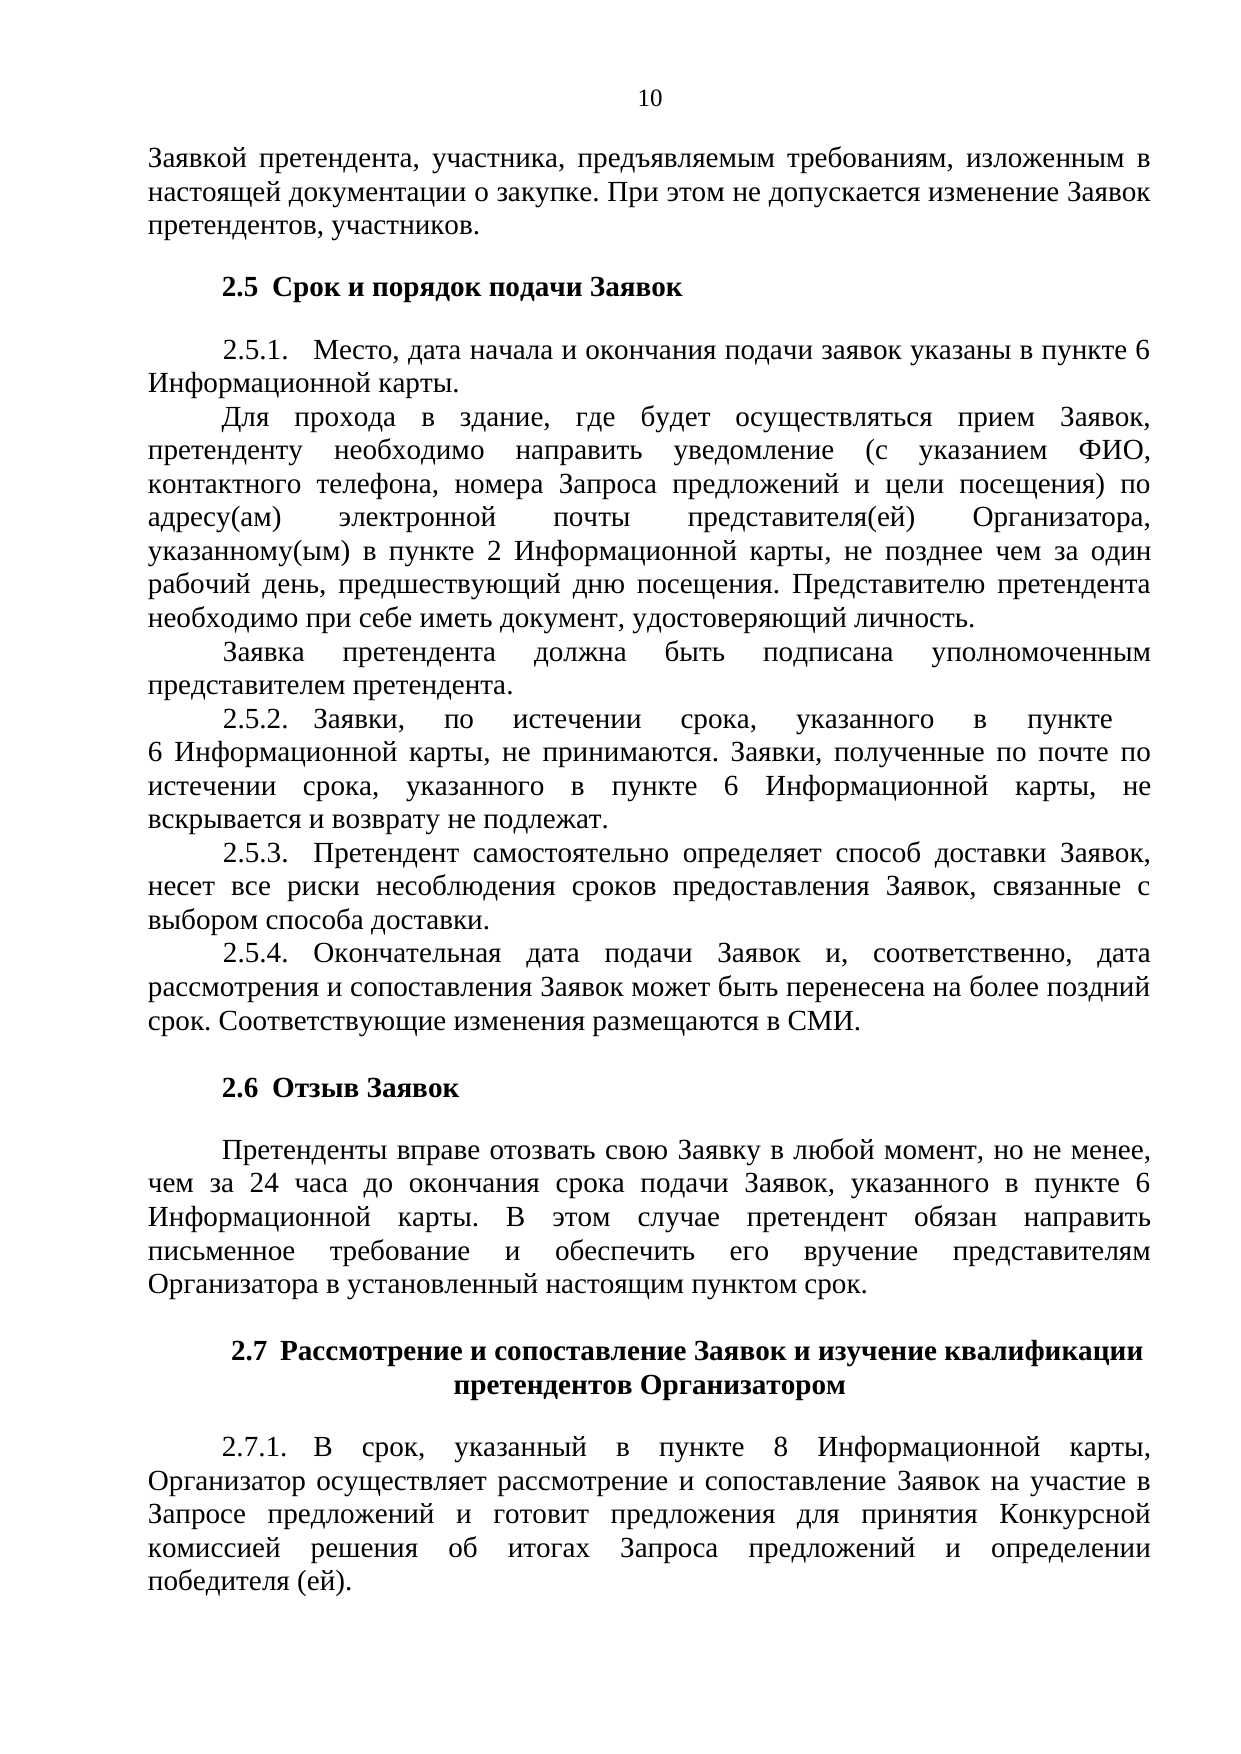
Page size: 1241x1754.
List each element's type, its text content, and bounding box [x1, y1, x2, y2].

list Заявки, по истечении срока, указанного в пункте 6 Информационной карты, не принимаются. Заявки, полученные по почте по истечении срока, указанного в пункте 6 Информационной карты, не вскрывается и возврату не подлежат. [148, 701, 1152, 835]
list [148, 140, 1152, 241]
subtitle Рассмотрение и сопоставление Заявок и изучение квалификации претендентов Организатором [148, 1333, 1152, 1400]
subtitle Срок и порядок подачи Заявок [222, 269, 1152, 303]
text Для прохода в здание, где будет осуществляться прием Заявок, претенденту необходимо направить уведомление (с указанием ФИО, контактного телефона, номера Запроса предложений и цели посещения) по адресу(ам) электронной почты представителя(ей) Организатора, указанному(ым) в пункте 2 Информационной карты, не позднее чем за один рабочий день, предшествующий дню посещения. Представителю претендента необходимо при себе иметь документ, удостоверяющий личность. [148, 399, 1152, 634]
text Претенденты вправе отозвать свою Заявку в любой момент, но не менее, чем за 24 часа до окончания срока подачи Заявок, указанного в пункте 6 Информационной карты. В этом случае претендент обязан направить письменное требование и обеспечить его вручение представителям Организатора в установленный настоящим пунктом срок. [148, 1132, 1152, 1300]
list Претендент самостоятельно определяет способ доставки Заявок, несет все риски несоблюдения сроков предоставления Заявок, связанные с выбором способа доставки. [148, 835, 1152, 936]
list Место, дата начала и окончания подачи заявок указаны в пункте 6 Информационной карты. [148, 332, 1152, 399]
subtitle Отзыв Заявок [222, 1070, 1152, 1103]
text Заявка претендента должна быть подписана уполномоченным представителем претендента. [148, 634, 1152, 701]
list Окончательная дата подачи Заявок и, соответственно, дата рассмотрения и сопоставления Заявок может быть перенесена на более поздний срок. Соответствующие изменения размещаются в СМИ. [148, 936, 1152, 1036]
list В срок, указанный в пункте 8 Информационной карты, Организатор осуществляет рассмотрение и сопоставление Заявок на участие в Запросе предложений и готовит предложения для принятия Конкурсной комиссией решения об итогах Запроса предложений и определении победителя (ей). [148, 1429, 1152, 1597]
